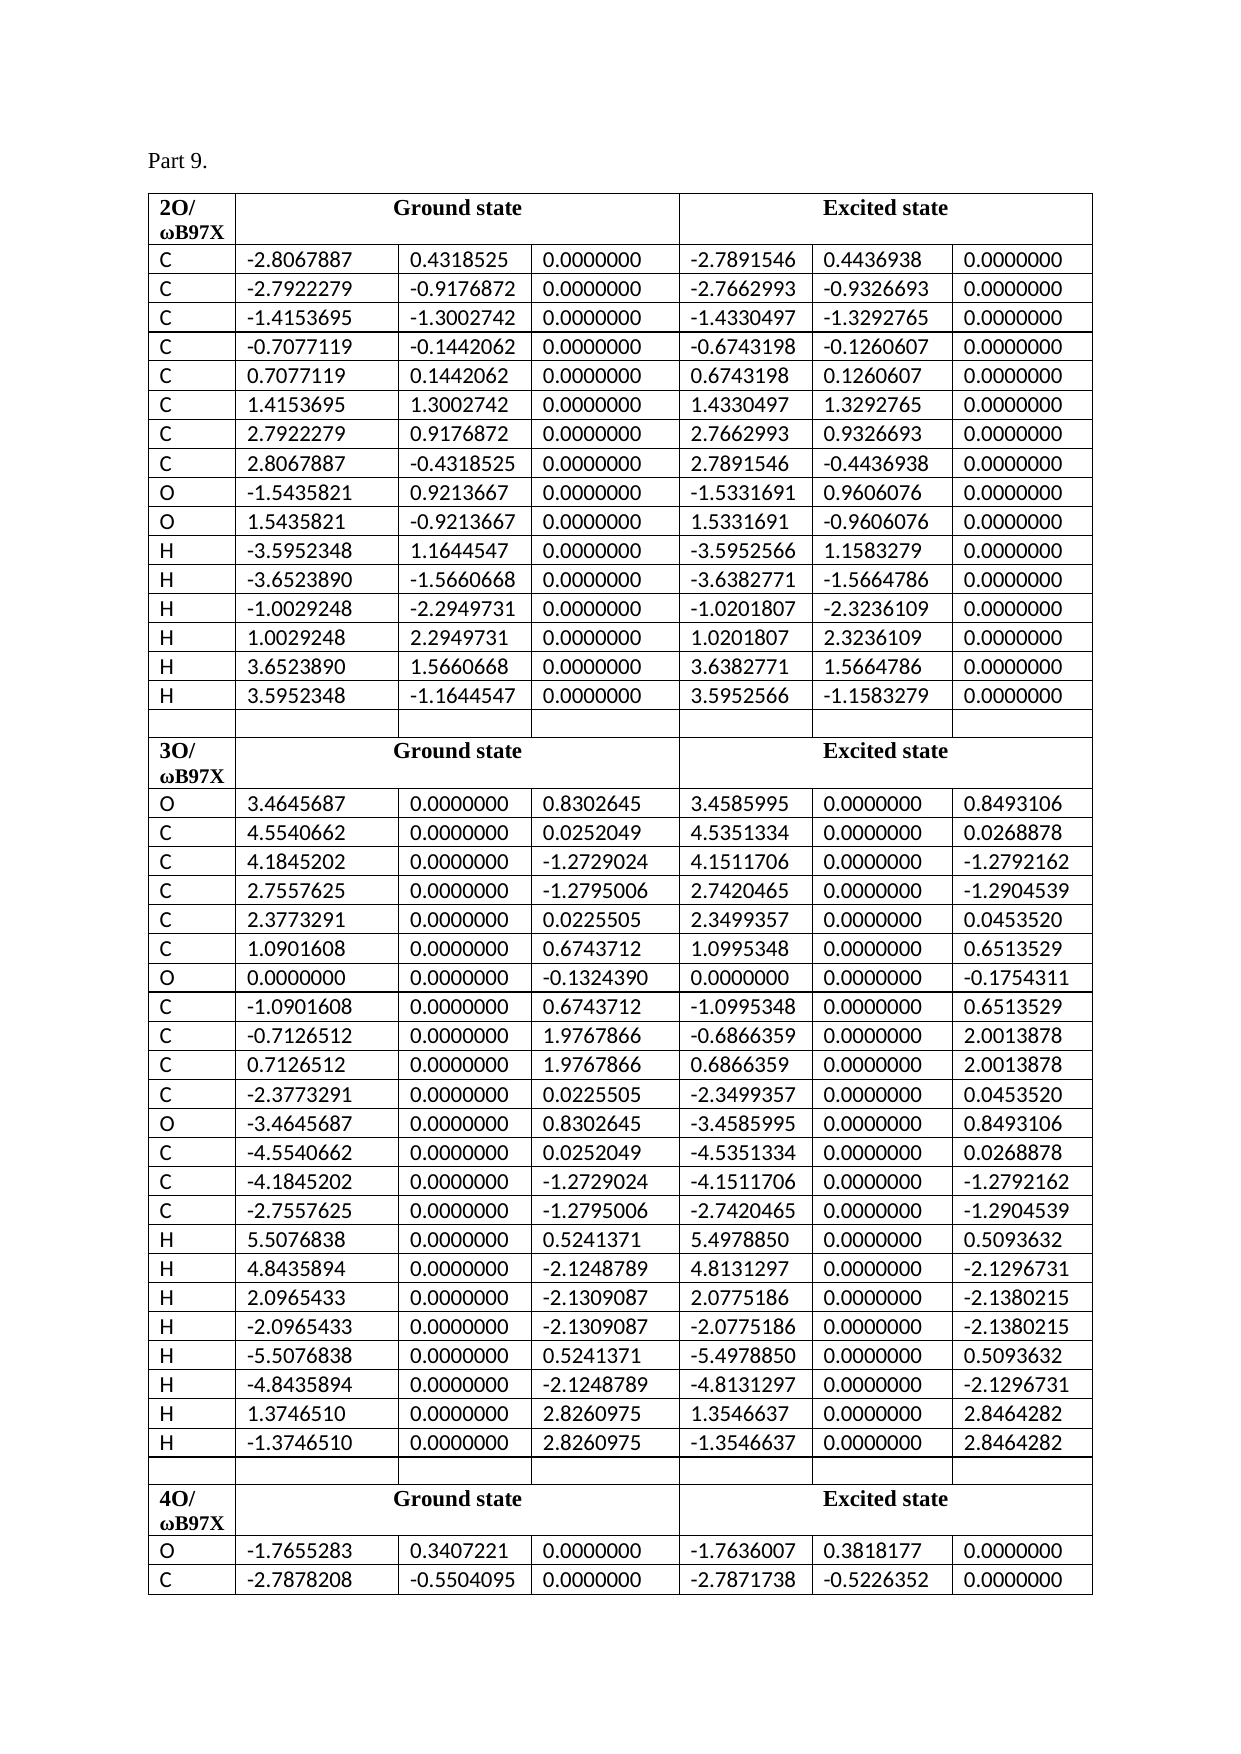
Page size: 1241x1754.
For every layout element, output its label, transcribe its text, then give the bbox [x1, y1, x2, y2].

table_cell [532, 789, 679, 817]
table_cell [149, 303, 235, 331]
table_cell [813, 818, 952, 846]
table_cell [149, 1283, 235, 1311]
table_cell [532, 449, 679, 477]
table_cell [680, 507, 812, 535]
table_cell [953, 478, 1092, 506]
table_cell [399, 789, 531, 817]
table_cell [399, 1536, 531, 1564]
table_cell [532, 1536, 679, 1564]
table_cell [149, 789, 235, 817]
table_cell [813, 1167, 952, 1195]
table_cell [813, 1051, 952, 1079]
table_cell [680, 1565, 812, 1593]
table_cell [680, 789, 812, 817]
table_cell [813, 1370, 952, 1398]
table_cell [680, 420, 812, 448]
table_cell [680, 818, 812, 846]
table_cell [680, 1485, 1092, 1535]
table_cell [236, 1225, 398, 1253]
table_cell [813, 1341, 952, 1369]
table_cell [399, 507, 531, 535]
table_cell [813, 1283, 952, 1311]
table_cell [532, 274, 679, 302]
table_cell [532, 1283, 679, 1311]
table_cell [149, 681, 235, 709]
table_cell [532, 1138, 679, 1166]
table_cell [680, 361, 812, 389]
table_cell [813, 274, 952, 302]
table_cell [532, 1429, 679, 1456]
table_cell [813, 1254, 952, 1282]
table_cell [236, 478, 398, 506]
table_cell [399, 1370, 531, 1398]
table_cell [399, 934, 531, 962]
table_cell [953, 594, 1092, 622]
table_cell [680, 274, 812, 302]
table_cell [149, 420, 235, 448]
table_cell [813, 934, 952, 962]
text Part 9. [148, 148, 1093, 174]
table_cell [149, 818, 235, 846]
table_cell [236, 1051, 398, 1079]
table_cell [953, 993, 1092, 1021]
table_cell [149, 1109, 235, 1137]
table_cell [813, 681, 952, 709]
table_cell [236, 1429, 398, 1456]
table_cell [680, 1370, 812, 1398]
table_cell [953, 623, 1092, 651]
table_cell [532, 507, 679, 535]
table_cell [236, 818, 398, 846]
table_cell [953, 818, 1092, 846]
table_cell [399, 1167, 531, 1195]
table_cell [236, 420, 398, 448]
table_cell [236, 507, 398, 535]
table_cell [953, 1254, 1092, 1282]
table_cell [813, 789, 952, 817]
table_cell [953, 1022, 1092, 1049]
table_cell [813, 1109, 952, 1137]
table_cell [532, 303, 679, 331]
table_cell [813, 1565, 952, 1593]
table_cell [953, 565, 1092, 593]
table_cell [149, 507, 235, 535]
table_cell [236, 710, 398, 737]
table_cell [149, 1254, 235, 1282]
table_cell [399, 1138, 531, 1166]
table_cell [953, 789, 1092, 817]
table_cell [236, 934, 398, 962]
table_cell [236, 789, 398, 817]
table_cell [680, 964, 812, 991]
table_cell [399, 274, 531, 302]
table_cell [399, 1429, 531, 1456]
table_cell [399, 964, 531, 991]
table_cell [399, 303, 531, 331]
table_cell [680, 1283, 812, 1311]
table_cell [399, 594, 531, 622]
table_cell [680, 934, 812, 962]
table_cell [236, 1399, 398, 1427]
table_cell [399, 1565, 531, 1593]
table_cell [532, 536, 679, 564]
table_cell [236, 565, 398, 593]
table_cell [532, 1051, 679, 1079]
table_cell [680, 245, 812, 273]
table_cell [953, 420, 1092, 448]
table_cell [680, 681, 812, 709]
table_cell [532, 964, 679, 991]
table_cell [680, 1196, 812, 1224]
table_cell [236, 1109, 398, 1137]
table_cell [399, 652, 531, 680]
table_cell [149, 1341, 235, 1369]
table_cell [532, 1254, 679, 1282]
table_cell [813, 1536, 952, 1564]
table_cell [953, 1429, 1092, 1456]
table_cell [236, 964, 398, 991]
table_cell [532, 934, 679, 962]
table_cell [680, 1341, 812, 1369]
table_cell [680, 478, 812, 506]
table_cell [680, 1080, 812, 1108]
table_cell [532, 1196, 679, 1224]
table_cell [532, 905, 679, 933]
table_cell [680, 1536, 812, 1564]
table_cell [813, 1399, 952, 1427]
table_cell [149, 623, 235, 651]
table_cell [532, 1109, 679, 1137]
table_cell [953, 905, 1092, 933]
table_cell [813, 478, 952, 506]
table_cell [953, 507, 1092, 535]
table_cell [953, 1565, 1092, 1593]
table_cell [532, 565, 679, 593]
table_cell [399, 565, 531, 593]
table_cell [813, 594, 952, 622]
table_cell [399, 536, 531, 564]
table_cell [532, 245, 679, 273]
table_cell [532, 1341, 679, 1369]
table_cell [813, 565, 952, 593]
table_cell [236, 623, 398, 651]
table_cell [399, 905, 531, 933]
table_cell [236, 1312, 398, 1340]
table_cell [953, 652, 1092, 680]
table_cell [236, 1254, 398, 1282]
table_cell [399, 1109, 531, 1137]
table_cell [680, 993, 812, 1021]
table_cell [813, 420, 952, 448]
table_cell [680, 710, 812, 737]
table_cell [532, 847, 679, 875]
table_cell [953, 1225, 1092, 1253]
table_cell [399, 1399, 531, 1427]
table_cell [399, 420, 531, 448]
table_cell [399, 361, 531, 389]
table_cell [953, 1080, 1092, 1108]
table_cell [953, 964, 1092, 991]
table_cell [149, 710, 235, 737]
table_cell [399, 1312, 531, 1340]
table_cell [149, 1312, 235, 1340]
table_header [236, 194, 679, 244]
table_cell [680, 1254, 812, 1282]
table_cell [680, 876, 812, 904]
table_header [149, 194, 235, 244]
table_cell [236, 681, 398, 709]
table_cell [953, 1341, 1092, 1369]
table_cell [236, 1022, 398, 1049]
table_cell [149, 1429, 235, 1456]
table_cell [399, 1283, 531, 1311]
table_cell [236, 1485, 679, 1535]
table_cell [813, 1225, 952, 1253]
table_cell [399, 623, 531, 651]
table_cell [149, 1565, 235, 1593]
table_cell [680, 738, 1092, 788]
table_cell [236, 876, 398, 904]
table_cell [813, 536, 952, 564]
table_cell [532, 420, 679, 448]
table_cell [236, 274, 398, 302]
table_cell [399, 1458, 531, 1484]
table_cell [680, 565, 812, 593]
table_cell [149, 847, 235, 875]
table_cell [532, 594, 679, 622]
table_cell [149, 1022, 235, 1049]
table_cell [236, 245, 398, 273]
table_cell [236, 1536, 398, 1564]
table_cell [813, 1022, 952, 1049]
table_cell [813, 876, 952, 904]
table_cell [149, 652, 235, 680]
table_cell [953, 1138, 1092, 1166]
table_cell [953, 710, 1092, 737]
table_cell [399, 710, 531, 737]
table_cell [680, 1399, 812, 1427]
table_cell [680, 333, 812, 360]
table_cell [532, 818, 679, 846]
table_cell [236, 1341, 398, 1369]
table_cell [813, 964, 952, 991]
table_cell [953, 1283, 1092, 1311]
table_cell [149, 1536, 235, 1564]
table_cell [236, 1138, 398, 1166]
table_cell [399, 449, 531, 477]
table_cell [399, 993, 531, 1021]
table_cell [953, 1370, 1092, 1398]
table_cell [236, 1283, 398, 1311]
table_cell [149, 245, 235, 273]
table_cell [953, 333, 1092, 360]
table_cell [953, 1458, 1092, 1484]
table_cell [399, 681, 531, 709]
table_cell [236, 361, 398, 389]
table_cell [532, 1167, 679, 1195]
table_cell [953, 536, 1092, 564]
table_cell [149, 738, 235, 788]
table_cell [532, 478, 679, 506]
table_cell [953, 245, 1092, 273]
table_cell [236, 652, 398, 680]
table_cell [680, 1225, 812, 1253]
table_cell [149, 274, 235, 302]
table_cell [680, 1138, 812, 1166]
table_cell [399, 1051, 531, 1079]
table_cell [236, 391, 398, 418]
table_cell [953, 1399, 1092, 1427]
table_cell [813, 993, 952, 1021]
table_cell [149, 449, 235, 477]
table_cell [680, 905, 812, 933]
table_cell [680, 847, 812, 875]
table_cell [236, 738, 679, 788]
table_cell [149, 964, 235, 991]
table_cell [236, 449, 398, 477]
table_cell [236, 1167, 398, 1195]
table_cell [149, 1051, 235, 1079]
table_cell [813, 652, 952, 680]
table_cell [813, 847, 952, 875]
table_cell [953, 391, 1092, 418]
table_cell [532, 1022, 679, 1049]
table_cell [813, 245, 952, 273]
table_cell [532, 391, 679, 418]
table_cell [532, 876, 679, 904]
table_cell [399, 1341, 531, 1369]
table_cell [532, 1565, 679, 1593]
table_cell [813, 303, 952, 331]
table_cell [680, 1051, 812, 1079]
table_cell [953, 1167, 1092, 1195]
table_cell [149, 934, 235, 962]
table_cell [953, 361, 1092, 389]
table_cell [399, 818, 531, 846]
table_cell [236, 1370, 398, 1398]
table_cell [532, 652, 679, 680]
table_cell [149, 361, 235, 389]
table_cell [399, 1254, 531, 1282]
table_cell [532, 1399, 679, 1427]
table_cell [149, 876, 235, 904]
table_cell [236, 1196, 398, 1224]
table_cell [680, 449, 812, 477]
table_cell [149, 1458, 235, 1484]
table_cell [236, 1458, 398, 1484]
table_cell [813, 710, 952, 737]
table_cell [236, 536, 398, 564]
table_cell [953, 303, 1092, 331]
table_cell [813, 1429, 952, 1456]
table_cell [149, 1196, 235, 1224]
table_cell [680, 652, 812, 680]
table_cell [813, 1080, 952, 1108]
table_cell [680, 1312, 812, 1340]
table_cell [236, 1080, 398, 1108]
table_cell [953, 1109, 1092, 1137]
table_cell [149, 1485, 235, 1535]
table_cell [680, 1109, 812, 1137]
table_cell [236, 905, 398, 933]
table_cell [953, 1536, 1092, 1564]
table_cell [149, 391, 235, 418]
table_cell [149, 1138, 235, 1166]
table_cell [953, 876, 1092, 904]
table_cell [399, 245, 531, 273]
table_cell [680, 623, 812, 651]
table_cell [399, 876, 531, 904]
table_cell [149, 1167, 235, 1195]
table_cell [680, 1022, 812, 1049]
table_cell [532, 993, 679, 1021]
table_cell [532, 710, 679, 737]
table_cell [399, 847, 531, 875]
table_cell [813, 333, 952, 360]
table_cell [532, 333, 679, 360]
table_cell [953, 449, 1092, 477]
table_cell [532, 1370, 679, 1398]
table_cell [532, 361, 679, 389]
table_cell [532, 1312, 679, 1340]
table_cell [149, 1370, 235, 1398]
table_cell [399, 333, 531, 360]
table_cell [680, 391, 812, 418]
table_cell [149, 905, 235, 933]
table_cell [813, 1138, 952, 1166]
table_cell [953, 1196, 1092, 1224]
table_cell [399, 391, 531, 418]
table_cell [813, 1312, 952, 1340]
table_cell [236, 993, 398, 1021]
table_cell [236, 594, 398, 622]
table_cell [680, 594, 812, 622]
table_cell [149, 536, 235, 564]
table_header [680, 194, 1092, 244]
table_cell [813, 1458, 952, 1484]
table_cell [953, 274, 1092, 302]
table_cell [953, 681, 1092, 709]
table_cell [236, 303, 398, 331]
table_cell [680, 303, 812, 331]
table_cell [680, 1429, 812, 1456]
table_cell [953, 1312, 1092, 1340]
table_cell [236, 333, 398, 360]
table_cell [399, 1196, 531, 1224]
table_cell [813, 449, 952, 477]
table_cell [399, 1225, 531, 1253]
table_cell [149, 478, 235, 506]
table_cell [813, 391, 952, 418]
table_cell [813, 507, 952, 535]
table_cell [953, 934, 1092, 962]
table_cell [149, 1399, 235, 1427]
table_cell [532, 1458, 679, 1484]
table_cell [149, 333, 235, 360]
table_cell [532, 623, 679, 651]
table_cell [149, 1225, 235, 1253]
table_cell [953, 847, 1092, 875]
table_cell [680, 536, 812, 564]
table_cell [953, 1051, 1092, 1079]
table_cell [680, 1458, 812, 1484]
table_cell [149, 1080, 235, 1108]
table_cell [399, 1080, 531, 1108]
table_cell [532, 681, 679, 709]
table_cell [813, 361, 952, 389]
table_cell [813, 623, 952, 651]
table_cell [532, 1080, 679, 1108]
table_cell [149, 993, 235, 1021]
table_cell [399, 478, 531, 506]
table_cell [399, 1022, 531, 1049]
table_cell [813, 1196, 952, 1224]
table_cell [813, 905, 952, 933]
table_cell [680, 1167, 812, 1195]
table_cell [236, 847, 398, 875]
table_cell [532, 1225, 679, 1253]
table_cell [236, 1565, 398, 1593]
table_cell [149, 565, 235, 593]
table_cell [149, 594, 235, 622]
